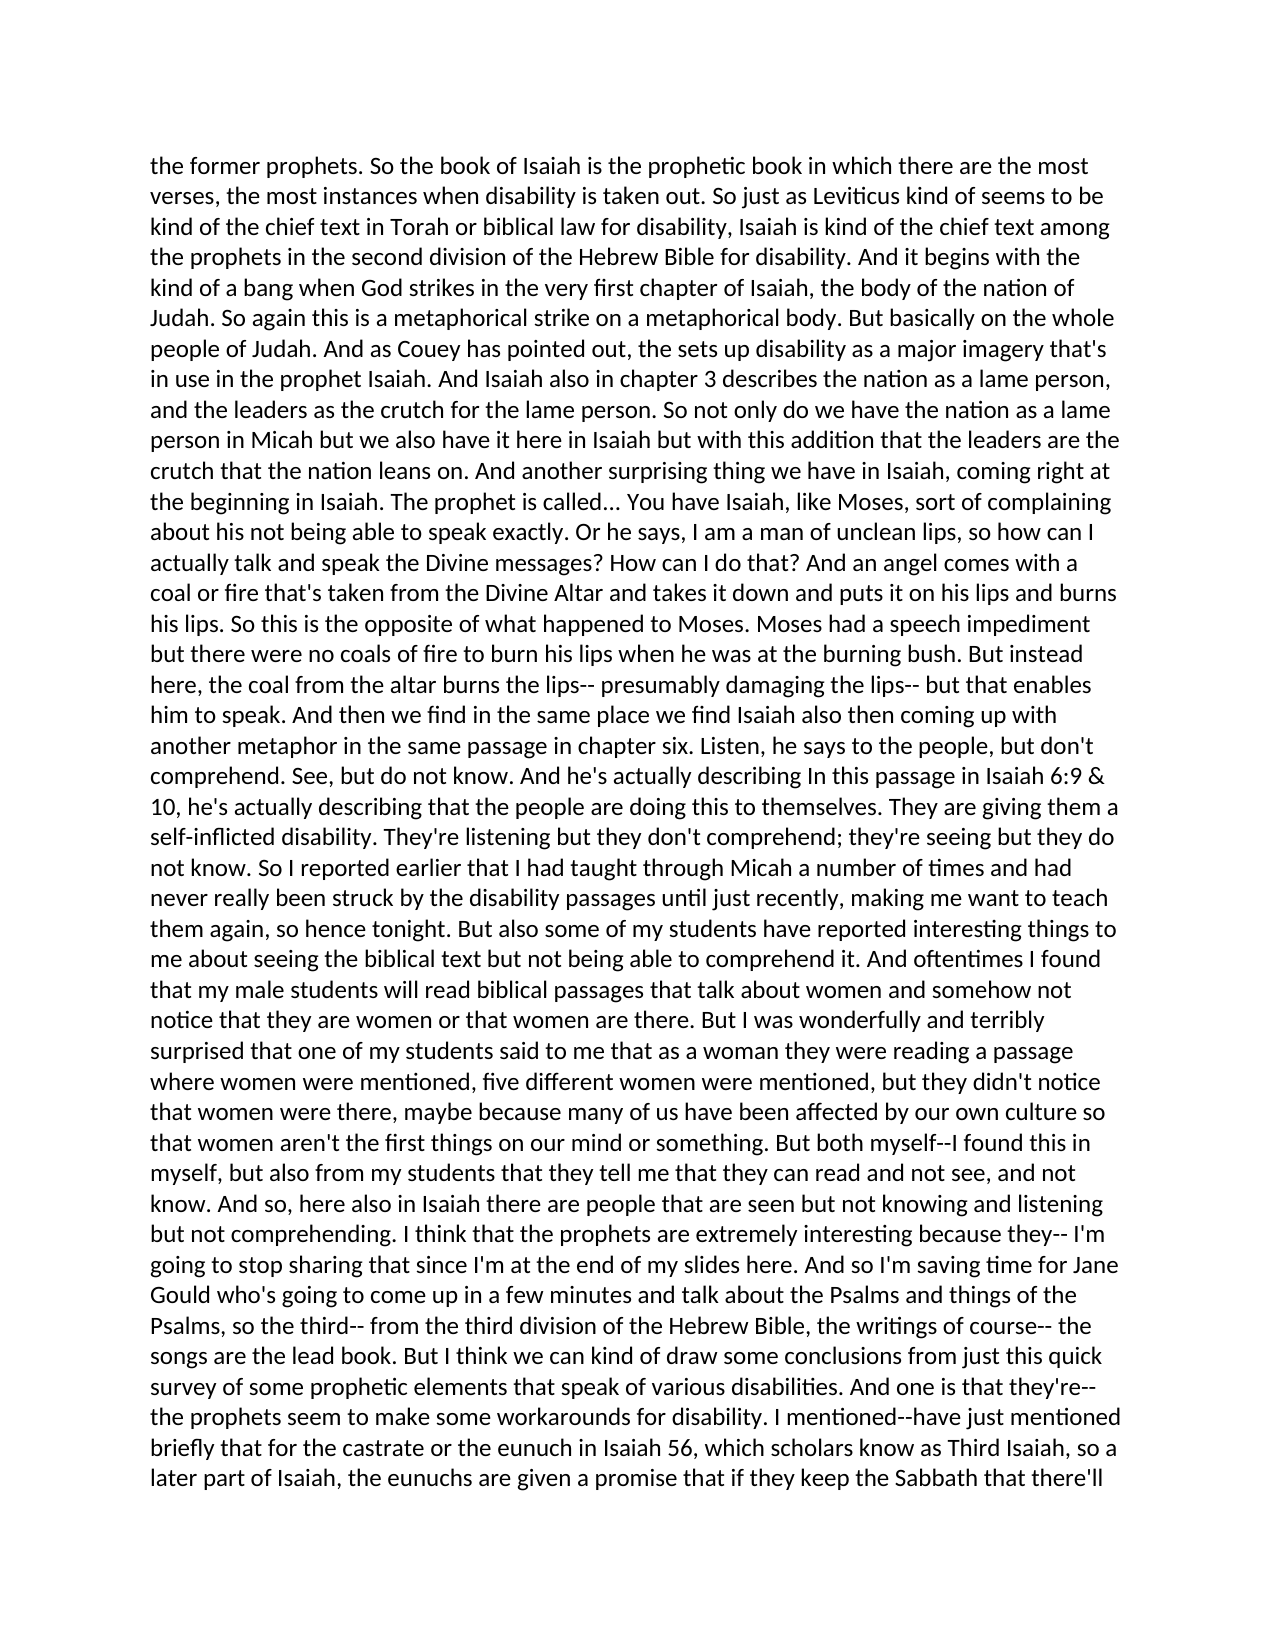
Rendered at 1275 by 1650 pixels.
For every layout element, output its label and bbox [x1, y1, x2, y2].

text [150, 150, 1125, 1493]
